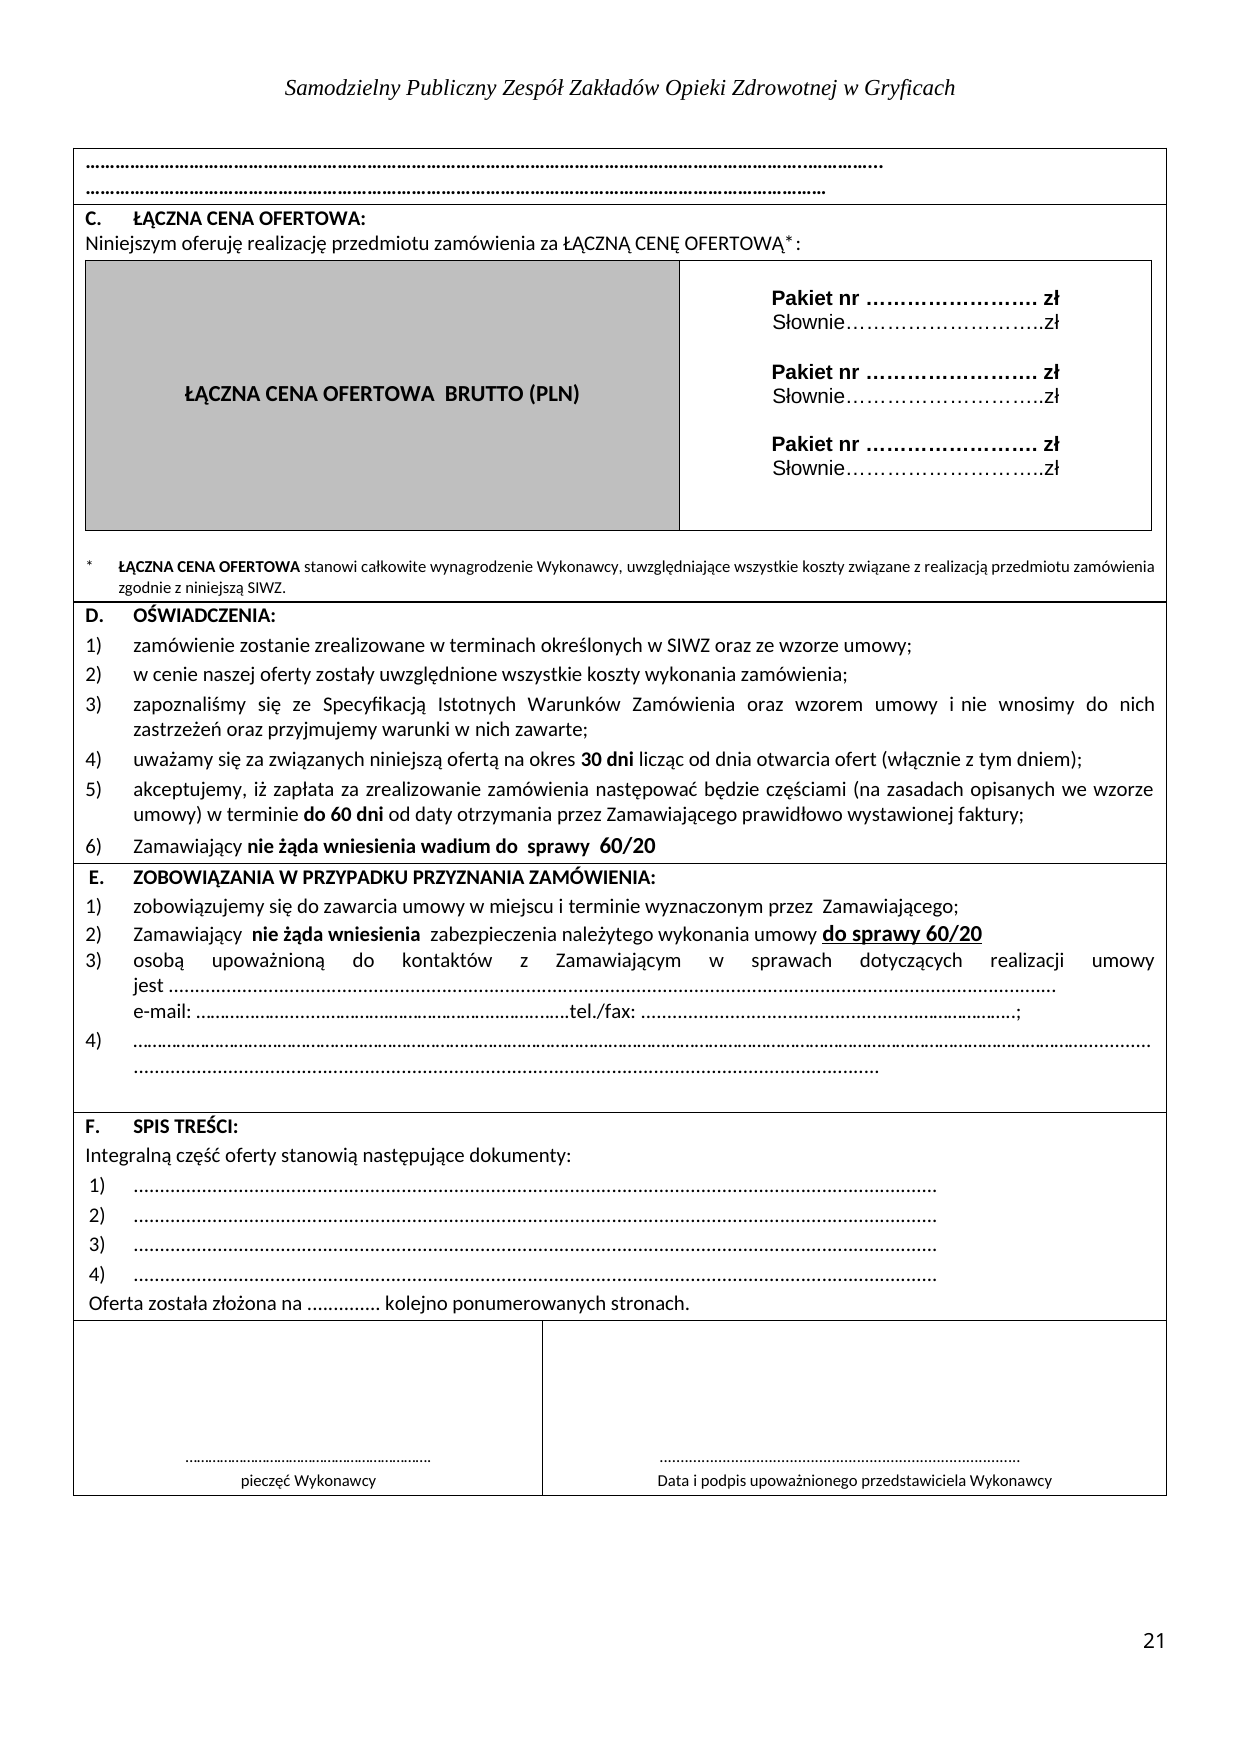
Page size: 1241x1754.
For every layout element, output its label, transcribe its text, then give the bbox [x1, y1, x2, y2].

table_cell ………………………………………………………. pieczęć Wykonawcy [74, 1321, 542, 1495]
table_cell SPIS TREŚCI: Integralną część oferty stanowią następujące dokumenty: ......................................................................................................................................................... ......................................................................................................................................................... ......................................................................................................................................................... ......................................................................................................................................................... Oferta została złożona na .............. kolejno ponumerowanych stronach. [74, 1113, 1166, 1320]
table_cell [74, 149, 1166, 204]
table_cell ...................................................................................... Data i podpis upoważnionego przedstawiciela Wykonawcy [543, 1321, 1166, 1495]
table_cell OŚWIADCZENIA: zamówienie zostanie zrealizowane w terminach określonych w SIWZ oraz ze wzorze umowy; w cenie naszej oferty zostały uwzględnione wszystkie koszty wykonania zamówienia; zapoznaliśmy się ze Specyfikacją Istotnych Warunków Zamówienia oraz wzorem umowy i nie wnosimy do nich zastrzeżeń oraz przyjmujemy warunki w nich zawarte; uważamy się za związanych niniejszą ofertą na okres 30 dni licząc od dnia otwarcia ofert (włącznie z tym dniem); akceptujemy, iż zapłata za zrealizowanie zamówienia następować będzie częściami (na zasadach opisanych we wzorze umowy) w terminie do 60 dni od daty otrzymania przez Zamawiającego prawidłowo wystawionej faktury; Zamawiający nie żąda wniesienia wadium do sprawy 60/20 [74, 603, 1166, 863]
table_cell ZOBOWIĄZANIA W PRZYPADKU PRZYZNANIA ZAMÓWIENIA: zobowiązujemy się do zawarcia umowy w miejscu i terminie wyznaczonym przez Zamawiającego; Zamawiający nie żąda wniesienia zabezpieczenia należytego wykonania umowy do sprawy 60/20 osobą upoważnioną do kontaktów z Zamawiającym w sprawach dotyczących realizacji umowy jest ......................................................................................................................................................................... e-mail: ………...……........………….…………………..……....….tel./fax: .....................................................………………..; ………………………………………………………………………………………………………………………………………………………………………………........................................................................................................................................................... [74, 864, 1166, 1112]
table_cell ŁĄCZNA CENA OFERTOWA: Niniejszym oferuję realizację przedmiotu zamówienia za ŁĄCZNĄ CENĘ OFERTOWĄ***nia za ŁĄCZNĄ CENĘ OFERTOWĄ**riumma w rozdziale III SIWZmacją o podstawie do dysponowania tymi osobami, konania zamówienia, a: * ŁĄCZNA CENA OFERTOWA stanowi całkowite wynagrodzenie Wykonawcy, uwzględniające wszystkie koszty związane z realizacją przedmiotu zamówienia zgodnie z niniejszą SIWZ. [74, 205, 1166, 601]
